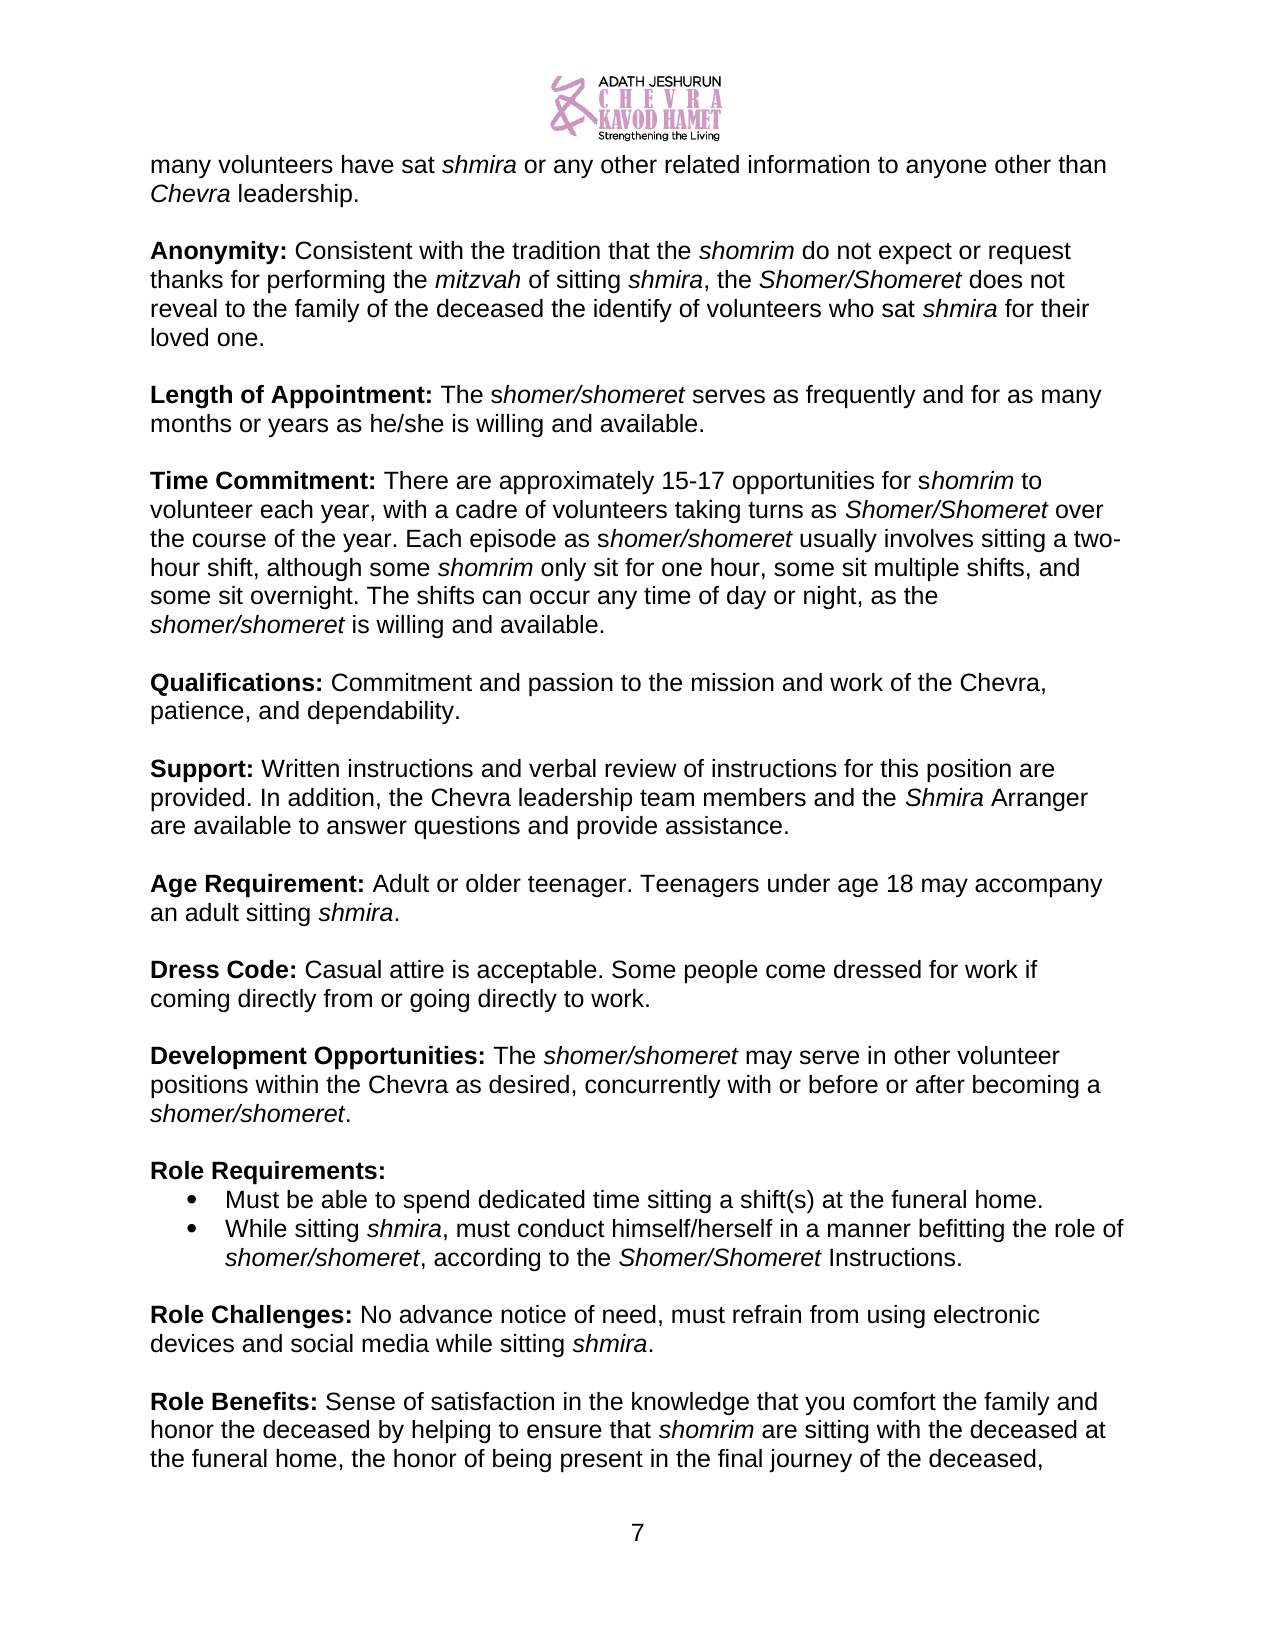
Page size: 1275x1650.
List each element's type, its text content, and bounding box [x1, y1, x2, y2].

text Dress Code: Casual attire is acceptable. Some people come dressed for work if coming directly from or going directly to work. [150, 955, 1125, 1012]
text Qualifications: Commitment and passion to the mission and work of the Chevra, patience, and dependability. [150, 667, 1125, 725]
text Anonymity: Consistent with the tradition that the shomrim do not expect or request thanks for performing the mitzvah of sitting shmira, the Shomer/Shomeret does not reveal to the family of the deceased the identify of volunteers who sat shmira for their loved one. [150, 236, 1125, 351]
text Length of Appointment: The shomer/shomeret serves as frequently and for as many months or years as he/she is willing and available. [150, 380, 1125, 437]
list While sitting shmira, must conduct himself/herself in a manner befitting the role of shomer/shomeret, according to the Shomer/Shomeret Instructions. [187, 1214, 1125, 1271]
text Development Opportunities: The shomer/shomeret may serve in other volunteer positions within the Chevra as desired, concurrently with or before or after becoming a shomer/shomeret. [150, 1041, 1125, 1127]
text Age Requirement: Adult or older teenager. Teenagers under age 18 may accompany an adult sitting shmira. [150, 869, 1125, 926]
list Must be able to spend dedicated time sitting a shift(s) at the funeral home. [187, 1185, 1125, 1214]
picture [550, 75, 725, 142]
text Support: Written instructions and verbal review of instructions for this position are provided. In addition, the Chevra leadership team members and the Shmira Arranger are available to answer questions and provide assistance. [150, 754, 1125, 840]
text Role Requirements: [150, 1156, 1125, 1185]
text Time Commitment: There are approximately 15-17 opportunities for shomrim to volunteer each year, with a cadre of volunteers taking turns as Shomer/Shomeret over the course of the year. Each episode as shomer/shomeret usually involves sitting a two-hour shift, although some shomrim only sit for one hour, some sit multiple shifts, and some sit overnight. The shifts can occur any time of day or night, as the shomer/shomeret is willing and available. [150, 466, 1125, 639]
text Role Challenges: No advance notice of need, must refrain from using electronic devices and social media while sitting shmira. [150, 1300, 1125, 1358]
